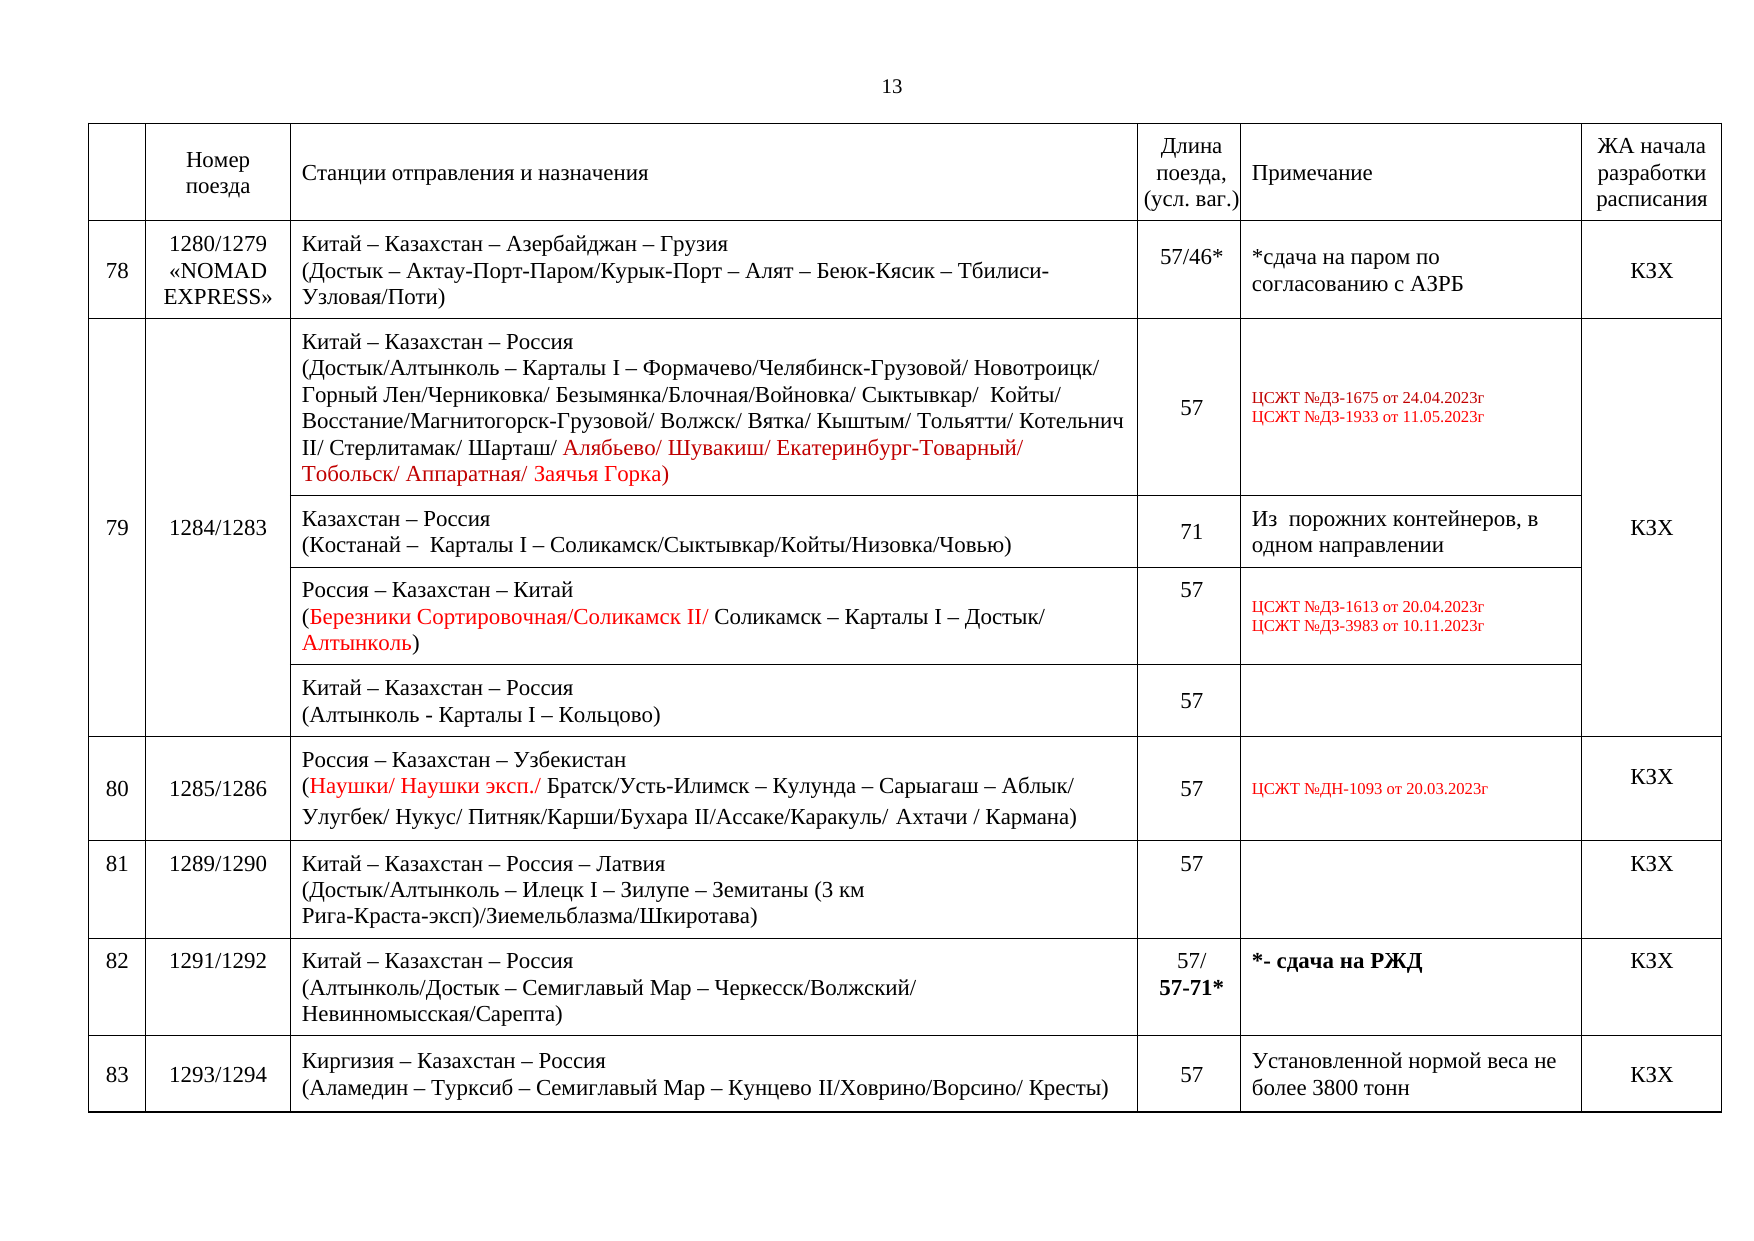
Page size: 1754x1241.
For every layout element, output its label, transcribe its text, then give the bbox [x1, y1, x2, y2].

table_cell 57 [1138, 665, 1240, 736]
table_cell ЦСЖТ №ДЗ-1613 от 20.04.2023г ЦСЖТ №ДЗ-3983 от 10.11.2023г [1241, 568, 1581, 664]
table_cell 57 [1138, 568, 1240, 664]
table_cell 57/46* [1138, 221, 1240, 318]
table_cell КЗХ [1582, 737, 1721, 840]
table_cell Китай – Казахстан – Россия – Латвия (Достык/Алтынколь – Илецк I – Зилупе – Земитаны (3 км Рига-Краста-эксп)/Зиемельблазма/Шкиротава) [291, 841, 1137, 937]
table_cell 57 [1138, 737, 1240, 840]
table_header [89, 124, 145, 220]
table_cell КЗХ [1582, 939, 1721, 1035]
table_cell 57 [1138, 1036, 1240, 1111]
table_cell 71 [1138, 496, 1240, 567]
table_header Номер поезда [146, 124, 290, 220]
table_cell Из порожних контейнеров, в одном направлении [1241, 496, 1581, 567]
table_header Примечание [1241, 124, 1581, 220]
table_cell 57 [1138, 841, 1240, 937]
table_cell Китай – Казахстан – Россия (Достык/Алтынколь – Карталы I – Формачево/Челябинск-Грузовой/ Новотроицк/ Горный Лен/Черниковка/ Безымянка/Блочная/Войновка/ Сыктывкар/ Койты/ Восстание/Магнитогорск-Грузовой/ Волжск/ Вятка/ Кыштым/ Тольятти/ Котельнич II/ Стерлитамак/ Шарташ/ Алябьево/ Шувакиш/ Екатеринбург-Товарный/ Тобольск/ Аппаратная/ Заячья Горка) [291, 319, 1137, 495]
table_cell *сдача на паром по согласованию с АЗРБ [1241, 221, 1581, 318]
table_cell ЦСЖТ №ДН-1093 от 20.03.2023г [1241, 737, 1581, 840]
table_cell 1289/1290 [146, 841, 290, 937]
table_cell 81 [89, 841, 145, 937]
table_cell 1284/1283 [146, 319, 290, 736]
table_cell КЗХ [1582, 319, 1721, 736]
table_cell 79 [89, 319, 145, 736]
table_header Длина поезда, (усл. ваг.) [1138, 124, 1240, 220]
table_cell Китай – Казахстан – Россия (Алтынколь/Достык – Семиглавый Мар – Черкесск/Волжский/ Невинномысская/Сарепта) [291, 939, 1137, 1035]
table_cell 1285/1286 [146, 737, 290, 840]
table_cell Казахстан – Россия (Костанай – Карталы I – Соликамск/Сыктывкар/Койты/Низовка/Човью) [291, 496, 1137, 567]
table_cell 57/ 57-71* [1138, 939, 1240, 1035]
table_cell [1241, 841, 1581, 937]
table_cell [1241, 665, 1581, 736]
table_cell ЦСЖТ №ДЗ-1675 от 24.04.2023г ЦСЖТ №ДЗ-1933 от 11.05.2023г [1241, 319, 1581, 495]
table_cell 57 [1138, 319, 1240, 495]
table_cell Киргизия – Казахстан – Россия (Аламедин – Турксиб – Семиглавый Мар – Кунцево II/Ховрино/Ворсино/ Кресты) [291, 1036, 1137, 1111]
table_cell 83 [89, 1036, 145, 1111]
table_cell Россия – Казахстан – Китай (Березники Сортировочная/Соликамск II/ Соликамск – Карталы I – Достык/ Алтынколь) [291, 568, 1137, 664]
table_cell 1280/1279 «NOMAD EXPRESS» [146, 221, 290, 318]
table_cell Россия – Казахстан – Узбекистан (Наушки/ Наушки эксп./ Братск/Усть-Илимск – Кулунда – Сарыагаш – Аблык/ Улугбек/ Нукус/ Питняк/Карши/Бухара II/Ассаке/Каракуль/ Ахтачи / Кармана) [291, 737, 1137, 840]
table_cell 82 [89, 939, 145, 1035]
table_cell Установленной нормой веса не более 3800 тонн [1241, 1036, 1581, 1111]
table_cell Китай – Казахстан – Россия (Алтынколь - Карталы I – Кольцово) [291, 665, 1137, 736]
table_header Станции отправления и назначения [291, 124, 1137, 220]
table_cell 80 [89, 737, 145, 840]
table_cell КЗХ [1582, 1036, 1721, 1111]
table_cell Китай – Казахстан – Азербайджан – Грузия (Достык – Актау-Порт-Паром/Курык-Порт – Алят – Беюк-Кясик – Тбилиси-Узловая/Поти) [291, 221, 1137, 318]
table_cell 78 [89, 221, 145, 318]
table_header ЖА начала разработки расписания [1582, 124, 1721, 220]
table_cell 1291/1292 [146, 939, 290, 1035]
table_cell 1293/1294 [146, 1036, 290, 1111]
table_cell КЗХ [1582, 841, 1721, 937]
table_cell КЗХ [1582, 221, 1721, 318]
table_cell *- сдача на РЖД [1241, 939, 1581, 1035]
